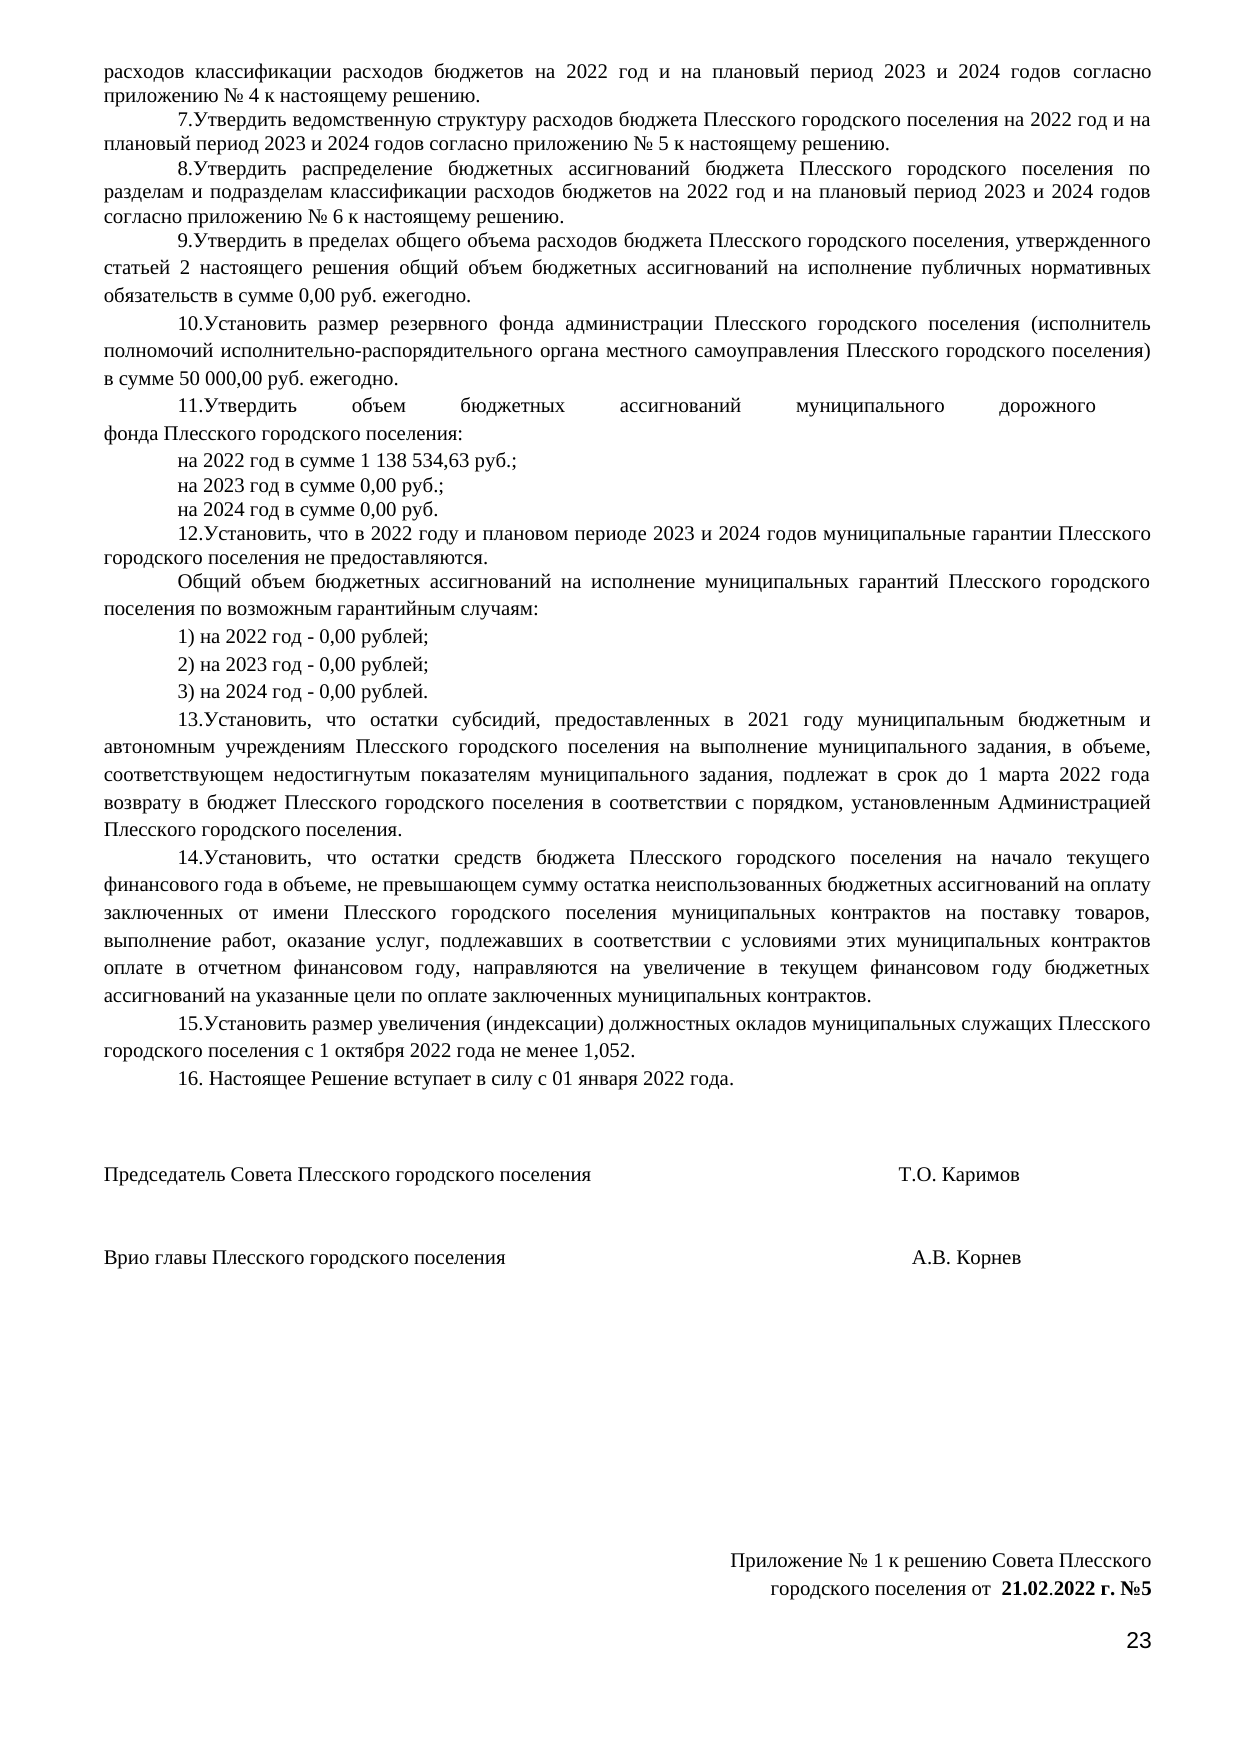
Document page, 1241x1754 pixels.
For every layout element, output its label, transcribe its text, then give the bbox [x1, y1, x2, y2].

text 2) на 2023 год - 0,00 рублей; [103, 652, 1152, 676]
text 13.Установить, что остатки субсидий, предоставленных в 2021 году муниципальным бюджетным и автономным учреждениям Плесского городского поселения на выполнение муниципального задания, в объеме, соответствующем недостигнутым показателям муниципального задания, подлежат в срок до 1 марта 2022 года возврату в бюджет Плесского городского поселения в соответствии с порядком, установленным Администрацией Плесского городского поселения. [103, 707, 1152, 841]
text Общий объем бюджетных ассигнований на исполнение муниципальных гарантий Плесского городского поселения по возможным гарантийным случаям: [103, 569, 1152, 620]
text 9.Утвердить в пределах общего объема расходов бюджета Плесского городского поселения, утвержденного статьей 2 настоящего решения общий объем бюджетных ассигнований на исполнение публичных нормативных обязательств в сумме 0,00 руб. ежегодно. [103, 228, 1152, 307]
text 14.Установить, что остатки средств бюджета Плесского городского поселения на начало текущего финансового года в объеме, не превышающем сумму остатка неиспользованных бюджетных ассигнований на оплату заключенных от имени Плесского городского поселения муниципальных контрактов на поставку товаров, выполнение работ, оказание услуг, подлежавших в соответствии с условиями этих муниципальных контрактов оплате в отчетном финансовом году, направляются на увеличение в текущем финансовом году бюджетных ассигнований на указанные цели по оплате заключенных муниципальных контрактов. [103, 845, 1152, 1007]
text 3) на 2024 год - 0,00 рублей. [103, 679, 1152, 703]
text на 2023 год в сумме 0,00 руб.; [103, 472, 1152, 497]
text Председатель Совета Плесского городского поселения Т.О. Каримов [103, 1162, 1152, 1186]
text Врио главы Плесского городского поселения А.В. Корнев [103, 1245, 1152, 1269]
text 12.Установить, что в 2022 году и плановом периоде 2023 и 2024 годов муниципальные гарантии Плесского городского поселения не предоставляются. [103, 521, 1152, 569]
text 15.Установить размер увеличения (индексации) должностных окладов муниципальных служащих Плесского городского поселения с 1 октября 2022 года не менее 1,052. [103, 1010, 1152, 1062]
text 11.Утвердить объем бюджетных ассигнований муниципального дорожного фонда Плесского городского поселения: [103, 393, 1152, 445]
text 8.Утвердить распределение бюджетных ассигнований бюджета Плесского городского поселения по разделам и подразделам классификации расходов бюджетов на 2022 год и на плановый период 2023 и 2024 годов согласно приложению № 6 к настоящему решению. [103, 155, 1152, 228]
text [103, 59, 1152, 107]
text Приложение № 1 к решению Совета Плесского городского поселения от 21.02.2022 г. №5 [694, 1548, 1152, 1600]
text 10.Установить размер резервного фонда администрации Плесского городского поселения (исполнитель полномочий исполнительно-распорядительного органа местного самоуправления Плесского городского поселения) в сумме 50 000,00 руб. ежегодно. [103, 310, 1152, 390]
text 16. Настоящее Решение вступает в силу с 01 января 2022 года. [103, 1066, 1152, 1090]
text на 2022 год в сумме 1 138 534,63 руб.; [103, 448, 1152, 472]
text 1) на 2022 год - 0,00 рублей; [103, 624, 1152, 648]
text на 2024 год в сумме 0,00 руб. [103, 497, 1152, 521]
text 7.Утвердить ведомственную структуру расходов бюджета Плесского городского поселения на 2022 год и на плановый период 2023 и 2024 годов согласно приложению № 5 к настоящему решению. [103, 107, 1152, 155]
